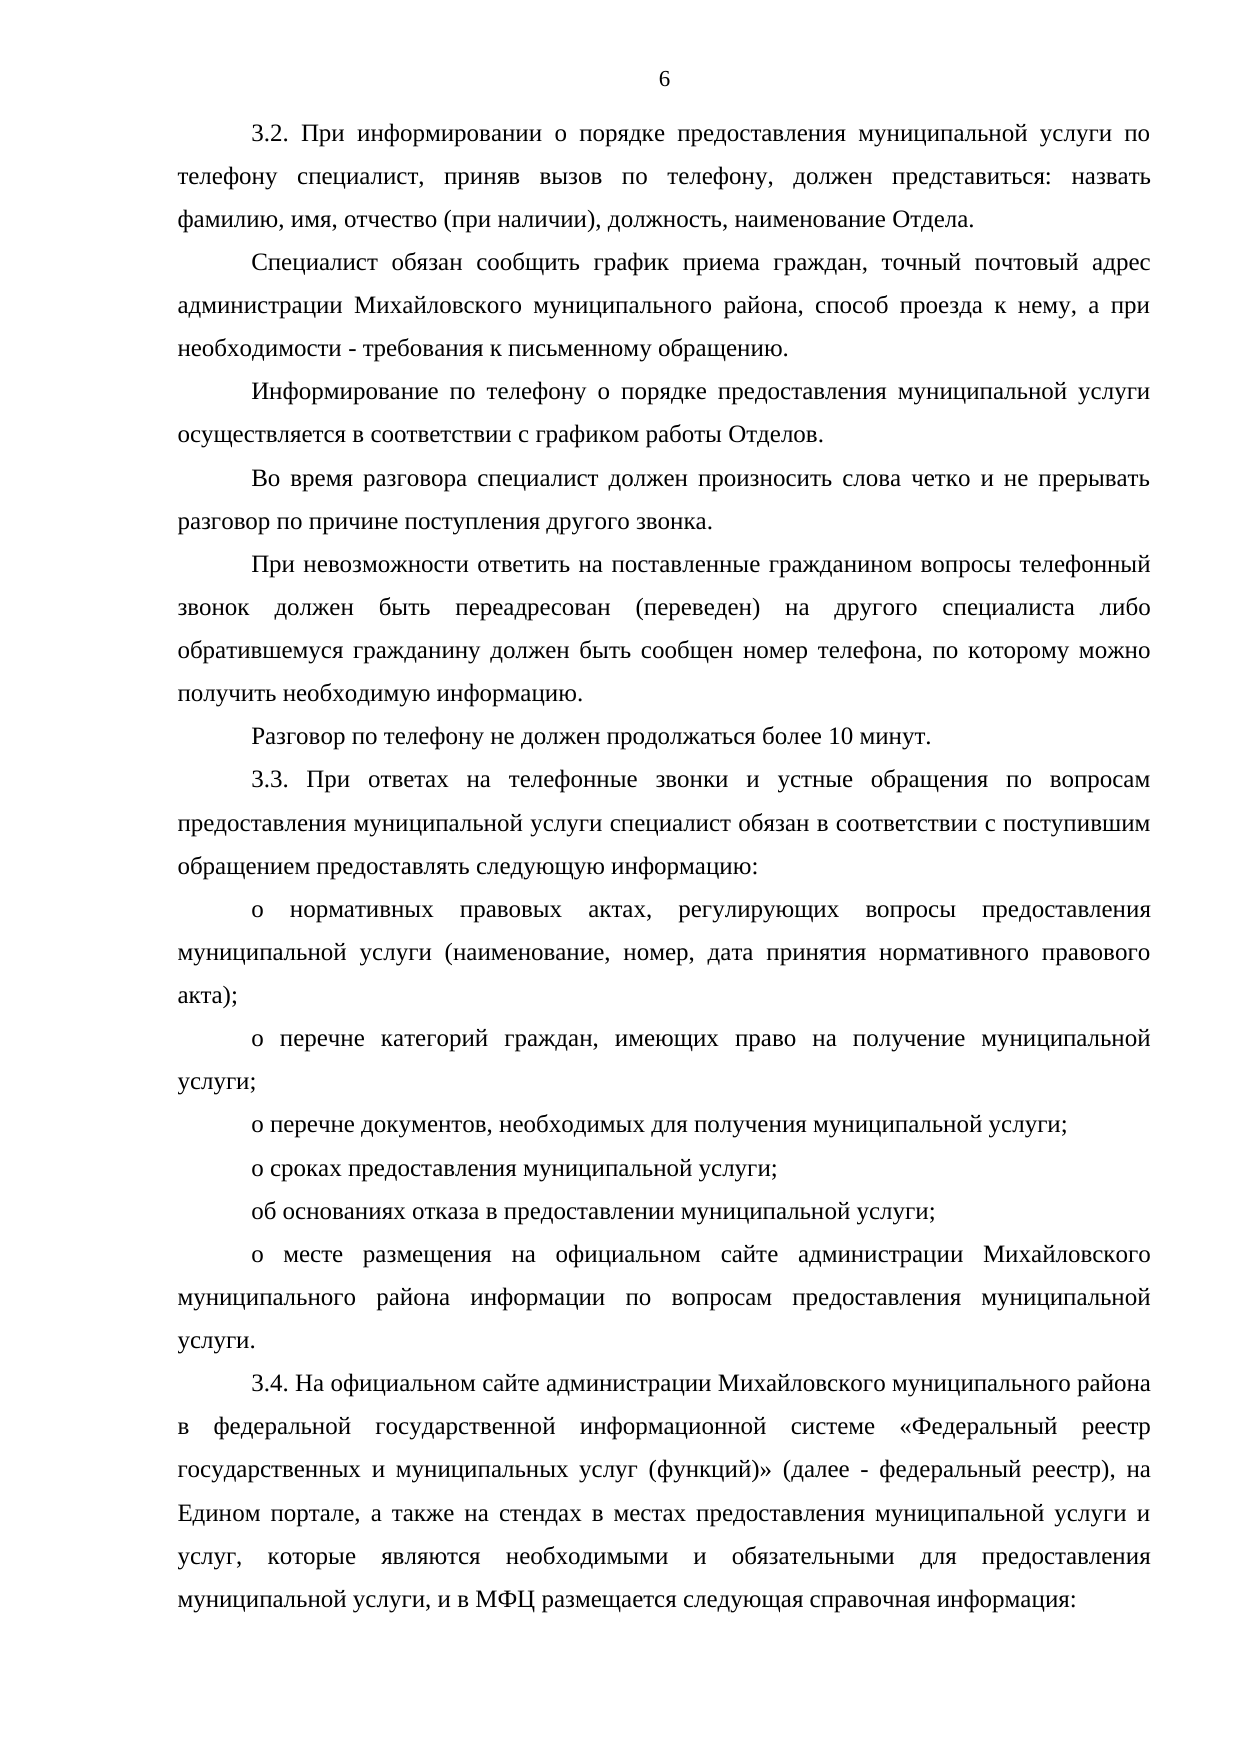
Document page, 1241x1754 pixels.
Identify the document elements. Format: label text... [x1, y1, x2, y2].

text Информирование по телефону о порядке предоставления муниципальной услуги осуществляется в соответствии с графиком работы Отделов. [177, 376, 1152, 448]
text о перечне категорий граждан, имеющих право на получение муниципальной услуги; [177, 1023, 1152, 1095]
text о перечне документов, необходимых для получения муниципальной услуги; [177, 1109, 1152, 1138]
text о нормативных правовых актах, регулирующих вопросы предоставления муниципальной услуги (наименование, номер, дата принятия нормативного правового акта); [177, 894, 1152, 1009]
text 3.4. На официальном сайте администрации Михайловского муниципального района в федеральной государственной информационной системе «Федеральный реестр государственных и муниципальных услуг (функций)» (далее - федеральный реестр), на Едином портале, а также на стендах в местах предоставления муниципальной услуги и услуг, которые являются необходимыми и обязательными для предоставления муниципальной услуги, и в МФЦ размещается следующая справочная информация: [177, 1368, 1152, 1613]
text Специалист обязан сообщить график приема граждан, точный почтовый адрес администрации Михайловского муниципального района, способ проезда к нему, а при необходимости - требования к письменному обращению. [177, 247, 1152, 362]
text 3.2. При информировании о порядке предоставления муниципальной услуги по телефону специалист, приняв вызов по телефону, должен представиться: назвать фамилию, имя, отчество (при наличии), должность, наименование Отдела. [177, 118, 1152, 233]
text об основаниях отказа в предоставлении муниципальной услуги; [177, 1196, 1152, 1224]
text Во время разговора специалист должен произносить слова четко и не прерывать разговор по причине поступления другого звонка. [177, 463, 1152, 534]
text При невозможности ответить на поставленные гражданином вопросы телефонный звонок должен быть переадресован (переведен) на другого специалиста либо обратившемуся гражданину должен быть сообщен номер телефона, по которому можно получить необходимую информацию. [177, 549, 1152, 707]
text о месте размещения на официальном сайте администрации Михайловского муниципального района информации по вопросам предоставления муниципальной услуги. [177, 1239, 1152, 1354]
text о сроках предоставления муниципальной услуги; [177, 1153, 1152, 1181]
text Разговор по телефону не должен продолжаться более 10 минут. [177, 721, 1152, 750]
text 3.3. При ответах на телефонные звонки и устные обращения по вопросам предоставления муниципальной услуги специалист обязан в соответствии с поступившим обращением предоставлять следующую информацию: [177, 764, 1152, 879]
